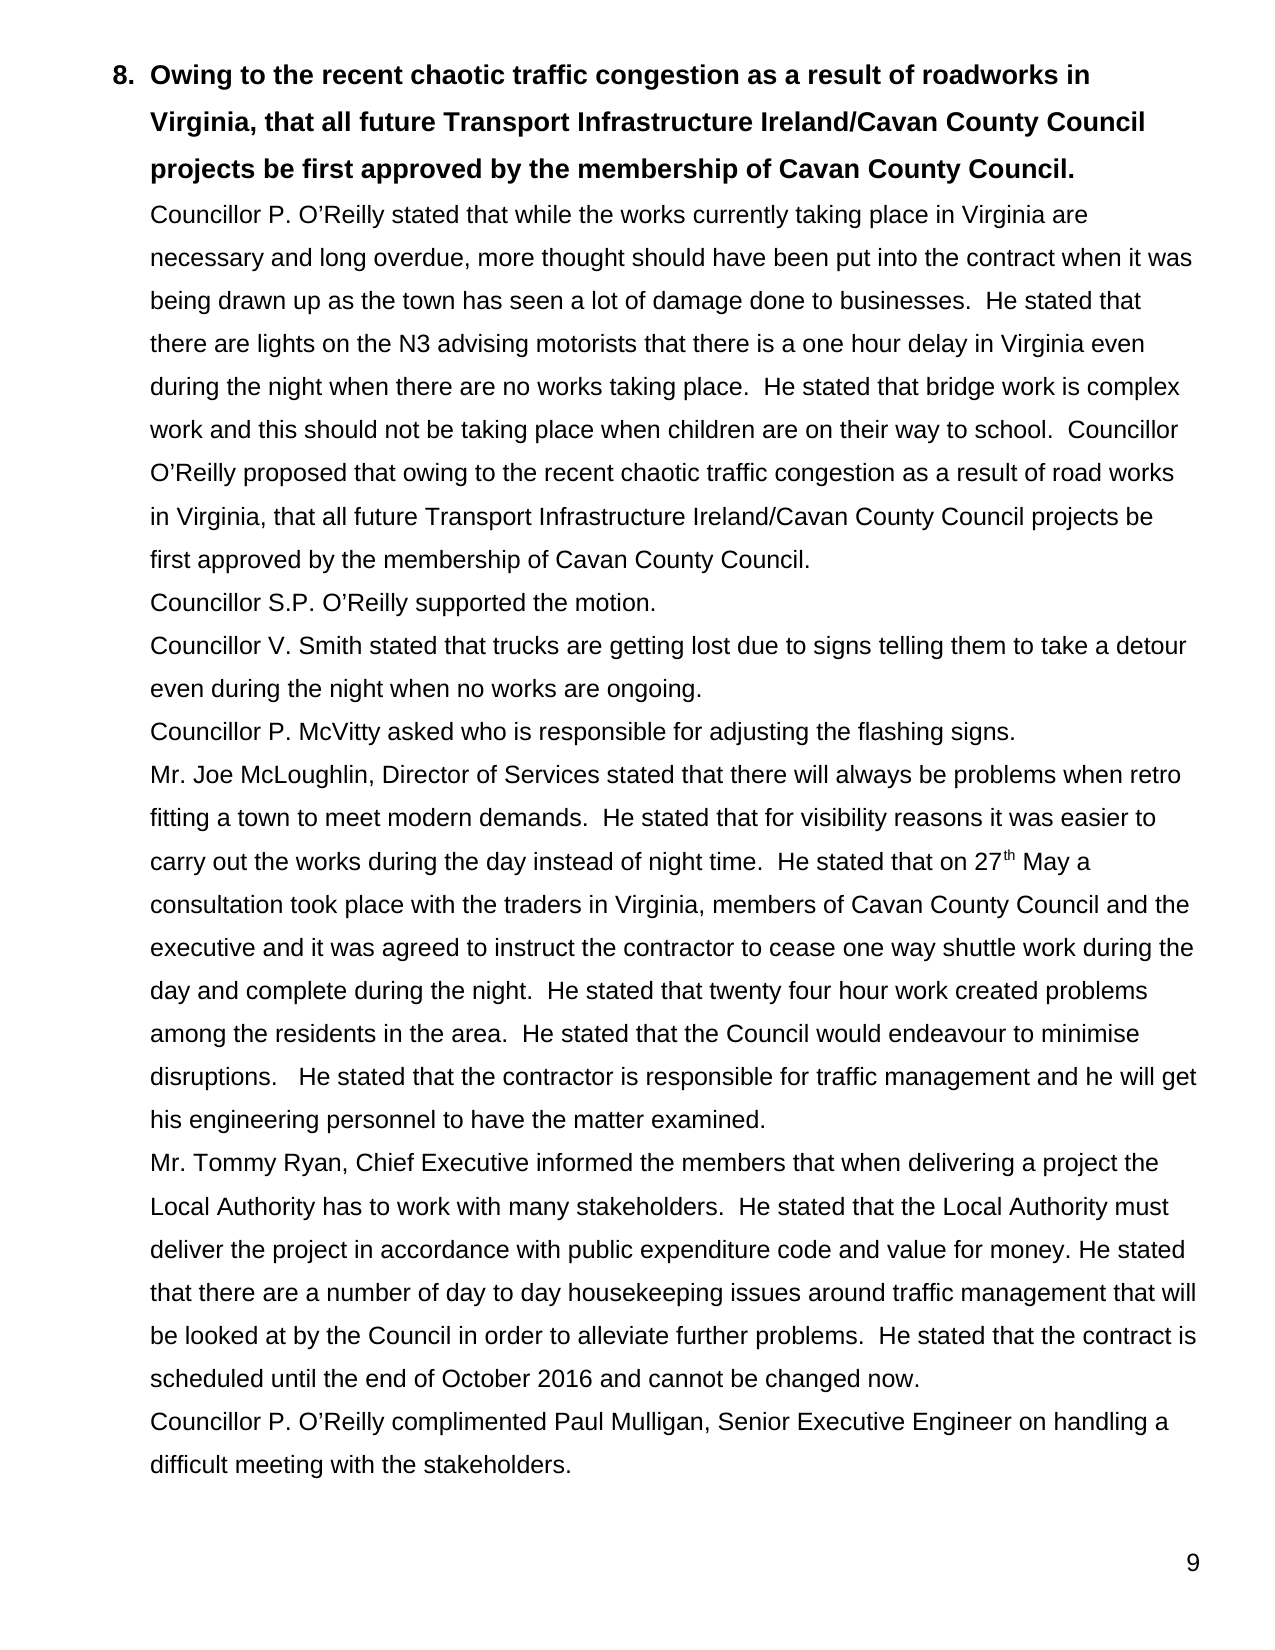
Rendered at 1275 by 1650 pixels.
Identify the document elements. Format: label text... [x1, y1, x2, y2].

list Councillor V. Smith stated that trucks are getting lost due to signs telling them to take a detour even during the night when no works are ongoing. [150, 631, 1200, 703]
list Councillor P. McVitty asked who is responsible for adjusting the flashing signs. [150, 717, 1200, 746]
list Mr. Tommy Ryan, Chief Executive informed the members that when delivering a project the Local Authority has to work with many stakeholders. He stated that the Local Authority must deliver the project in accordance with public expenditure code and value for money. He stated that there are a number of day to day housekeeping issues around traffic management that will be looked at by the Council in order to alleviate further problems. He stated that the contract is scheduled until the end of October 2016 and cannot be changed now. [150, 1148, 1200, 1393]
list Councillor S.P. O’Reilly supported the motion. [150, 588, 1200, 617]
list Councillor P. O’Reilly complimented Paul Mulligan, Senior Executive Engineer on handling a difficult meeting with the stakeholders. [150, 1407, 1200, 1479]
list Mr. Joe McLoughlin, Director of Services stated that there will always be problems when retro fitting a town to meet modern demands. He stated that for visibility reasons it was easier to carry out the works during the day instead of night time. He stated that on 27th May a consultation took place with the traders in Virginia, members of Cavan County Council and the executive and it was agreed to instruct the contractor to cease one way shuttle work during the day and complete during the night. He stated that twenty four hour work created problems among the residents in the area. He stated that the Council would endeavour to minimise disruptions. He stated that the contractor is responsible for traffic management and he will get his engineering personnel to have the matter examined. [150, 760, 1200, 1134]
list Owing to the recent chaotic traffic congestion as a result of roadworks in Virginia, that all future Transport Infrastructure Ireland/Cavan County Council projects be first approved by the membership of Cavan County Council. [112, 59, 1200, 184]
list Councillor P. O’Reilly stated that while the works currently taking place in Virginia are necessary and long overdue, more thought should have been put into the contract when it was being drawn up as the town has seen a lot of damage done to businesses. He stated that there are lights on the N3 advising motorists that there is a one hour delay in Virginia even during the night when there are no works taking place. He stated that bridge work is complex work and this should not be taking place when children are on their way to school. Councillor O’Reilly proposed that owing to the recent chaotic traffic congestion as a result of road works in Virginia, that all future Transport Infrastructure Ireland/Cavan County Council projects be first approved by the membership of Cavan County Council. [150, 200, 1200, 573]
